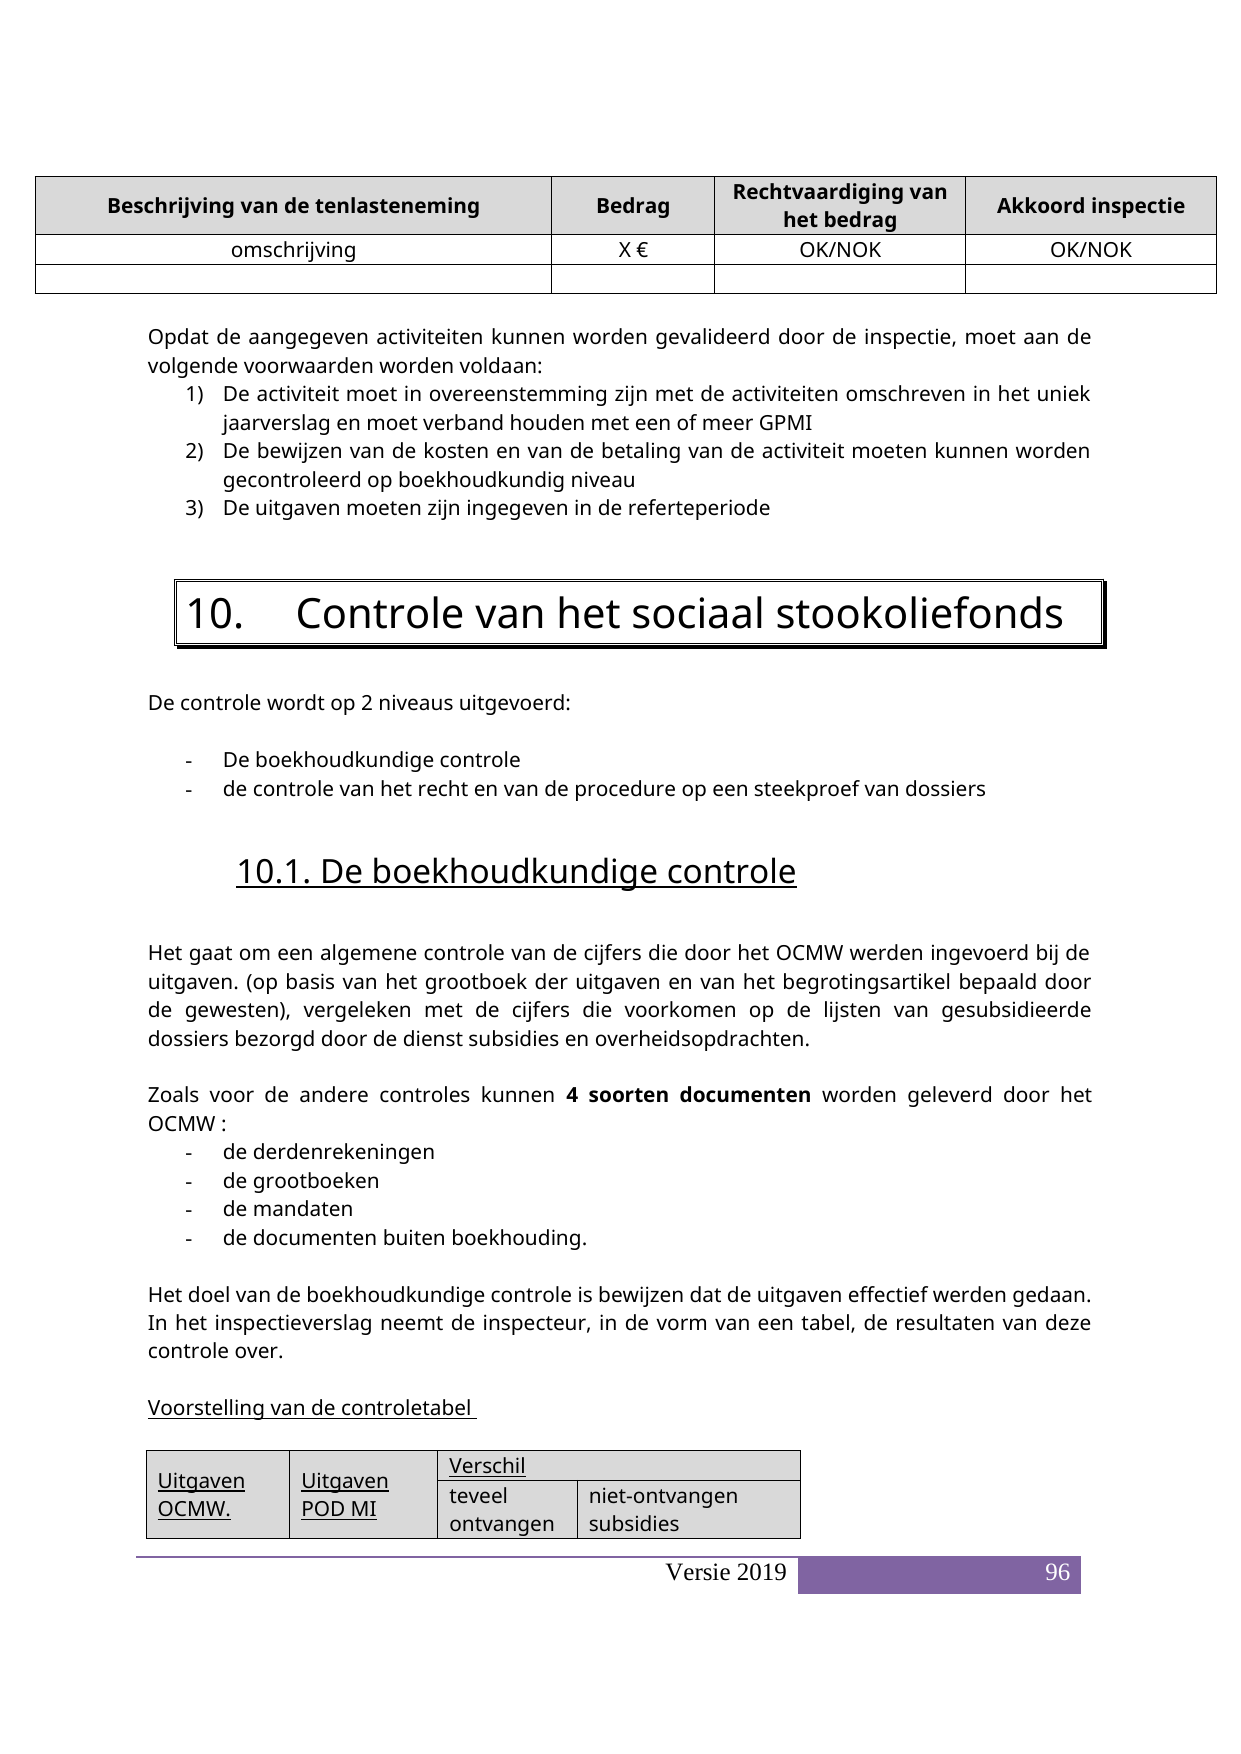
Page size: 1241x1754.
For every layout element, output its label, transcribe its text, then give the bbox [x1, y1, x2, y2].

text In het inspectieverslag neemt de inspecteur, in de vorm van een tabel, de resultaten van deze controle over. [148, 1308, 1092, 1365]
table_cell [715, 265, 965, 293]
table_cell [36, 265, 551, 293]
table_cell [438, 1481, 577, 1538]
text Voorstelling van de controletabel [148, 1393, 1092, 1422]
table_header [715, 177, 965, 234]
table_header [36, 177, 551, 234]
text Het doel van de boekhoudkundige controle is bewijzen dat de uitgaven effectief werden gedaan. [148, 1280, 1092, 1308]
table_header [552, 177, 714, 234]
list de mandaten [185, 1194, 1092, 1223]
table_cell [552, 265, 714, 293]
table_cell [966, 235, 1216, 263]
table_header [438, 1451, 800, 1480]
text De controle wordt op 2 niveaus uitgevoerd: [148, 688, 1092, 717]
text Opdat de aangegeven activiteiten kunnen worden gevalideerd door de inspectie, moet aan de volgende voorwaarden worden voldaan: [148, 322, 1092, 379]
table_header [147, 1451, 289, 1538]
list de derdenrekeningen [185, 1137, 1092, 1166]
list De boekhoudkundige controle [185, 745, 1092, 774]
list de grootboeken [185, 1166, 1092, 1194]
list de controle van het recht en van de procedure op een steekproef van dossiers [185, 774, 1092, 802]
text Zoals voor de andere controles kunnen 4 soorten documenten worden geleverd door het OCMW : [148, 1081, 1092, 1137]
list De bewijzen van de kosten en van de betaling van de activiteit moeten kunnen worden gecontroleerd op boekhoudkundig niveau [185, 436, 1092, 493]
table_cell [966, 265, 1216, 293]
text 10.1. De boekhoudkundige controle [236, 848, 1092, 893]
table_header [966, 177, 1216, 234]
list De uitgaven moeten zijn ingegeven in de referteperiode [185, 493, 1092, 522]
list De activiteit moet in overeenstemming zijn met de activiteiten omschreven in het uniek jaarverslag en moet verband houden met een of meer GPMI [185, 379, 1092, 436]
list de documenten buiten boekhouding. [185, 1223, 1092, 1251]
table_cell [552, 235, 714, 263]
text Het gaat om een algemene controle van de cijfers die door het OCMW werden ingevoerd bij de uitgaven. (op basis van het grootboek der uitgaven en van het begrotingsartikel bepaald door de gewesten), vergeleken met de cijfers die voorkomen op de lijsten van gesubsidieerde dossiers bezorgd door de dienst subsidies en overheidsopdrachten. [148, 938, 1092, 1052]
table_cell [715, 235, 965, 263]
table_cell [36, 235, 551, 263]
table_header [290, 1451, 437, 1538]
subtitle Controle van het sociaal stookoliefonds [177, 582, 1101, 643]
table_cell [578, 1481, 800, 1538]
